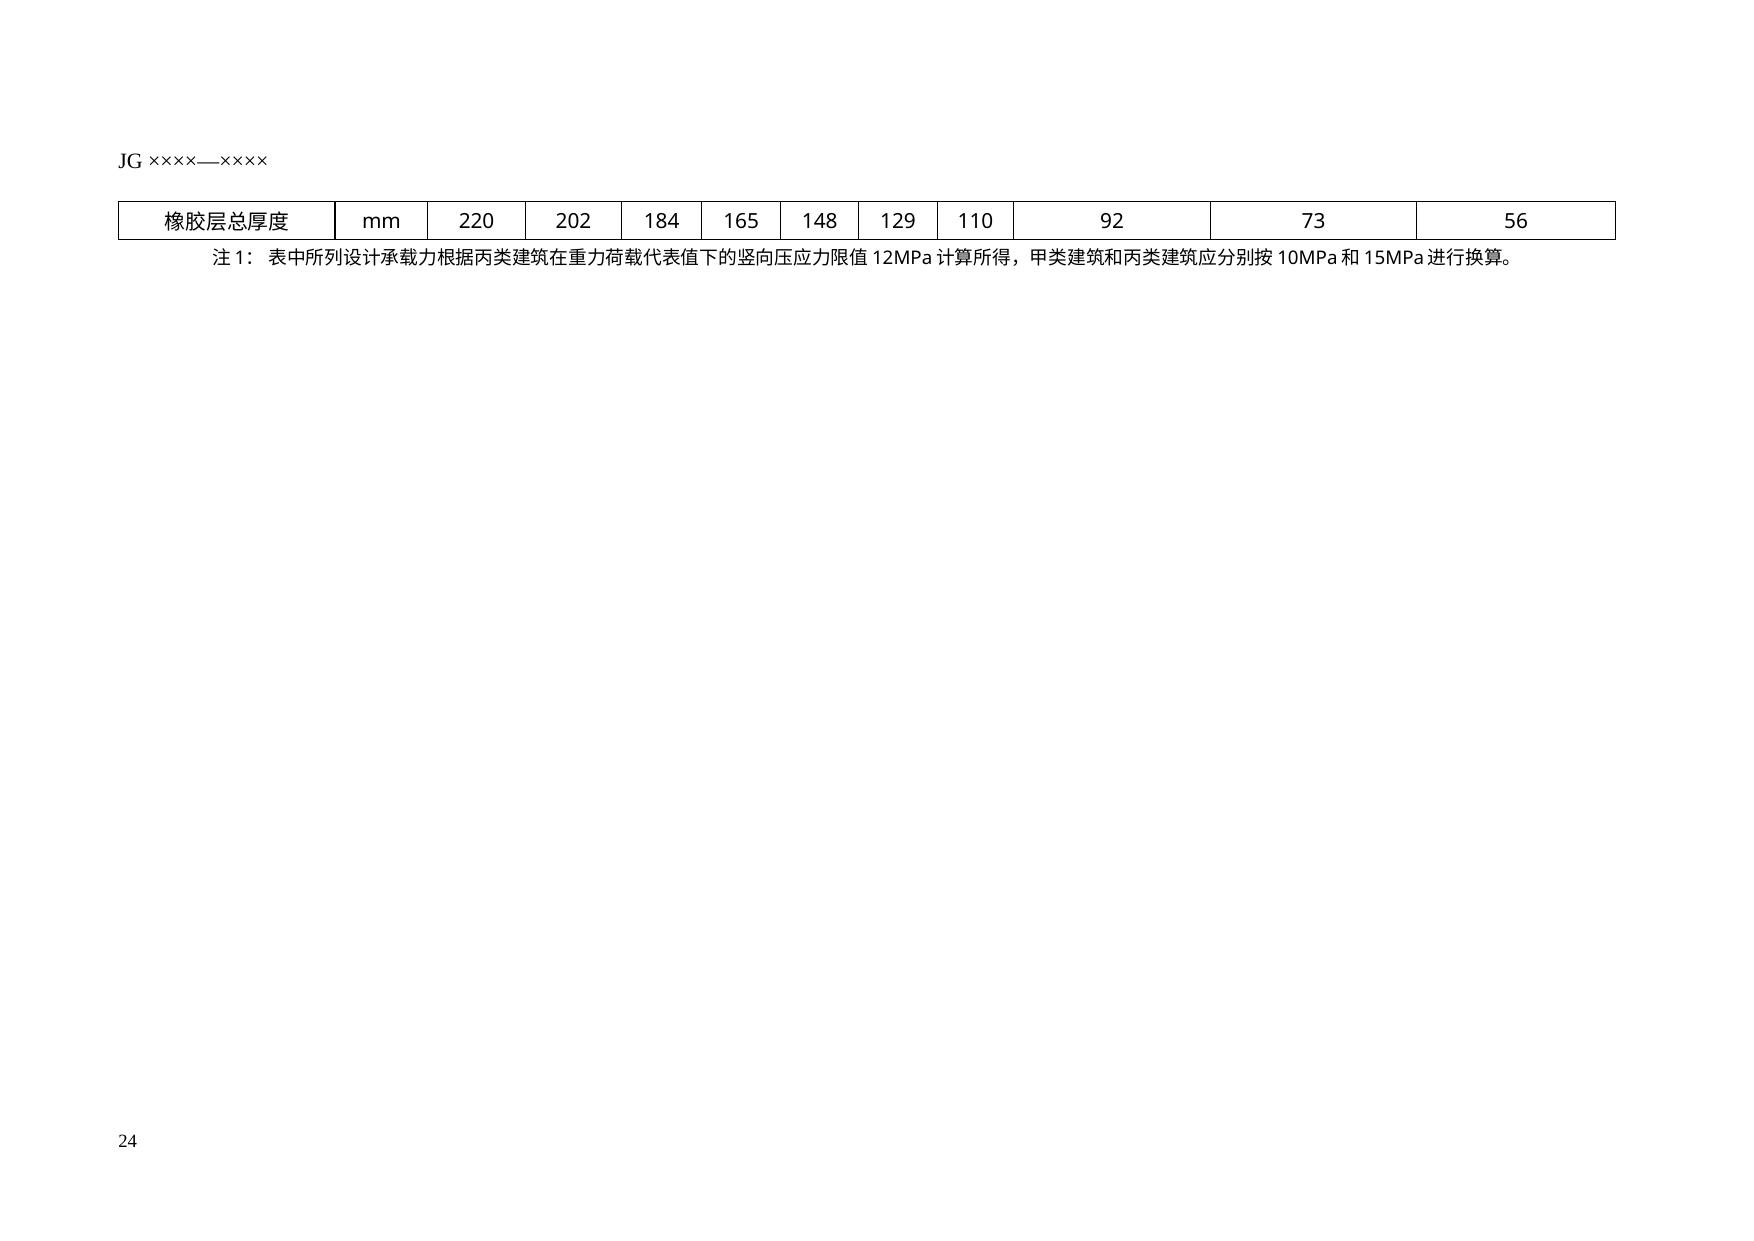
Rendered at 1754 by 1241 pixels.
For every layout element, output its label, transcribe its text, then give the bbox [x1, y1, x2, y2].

table_cell 184 [622, 202, 701, 239]
table_cell 129 [859, 202, 937, 239]
table_cell 56 [1417, 202, 1615, 239]
table_cell 148 [781, 202, 858, 239]
table_cell 165 [702, 202, 780, 239]
table_cell 橡胶层总厚度 [119, 202, 334, 239]
table_cell 220 [428, 202, 525, 239]
table_cell 73 [1211, 202, 1416, 239]
table_cell 110 [938, 202, 1013, 239]
table_cell mm [336, 202, 427, 239]
table_cell 92 [1014, 202, 1210, 239]
text 注1： 表中所列设计承载力根据丙类建筑在重力荷载代表值下的竖向压应力限值12MPa计算所得，甲类建筑和丙类建筑应分别按10MPa和15MPa进行换算。 [118, 240, 1606, 273]
table_cell 202 [526, 202, 621, 239]
